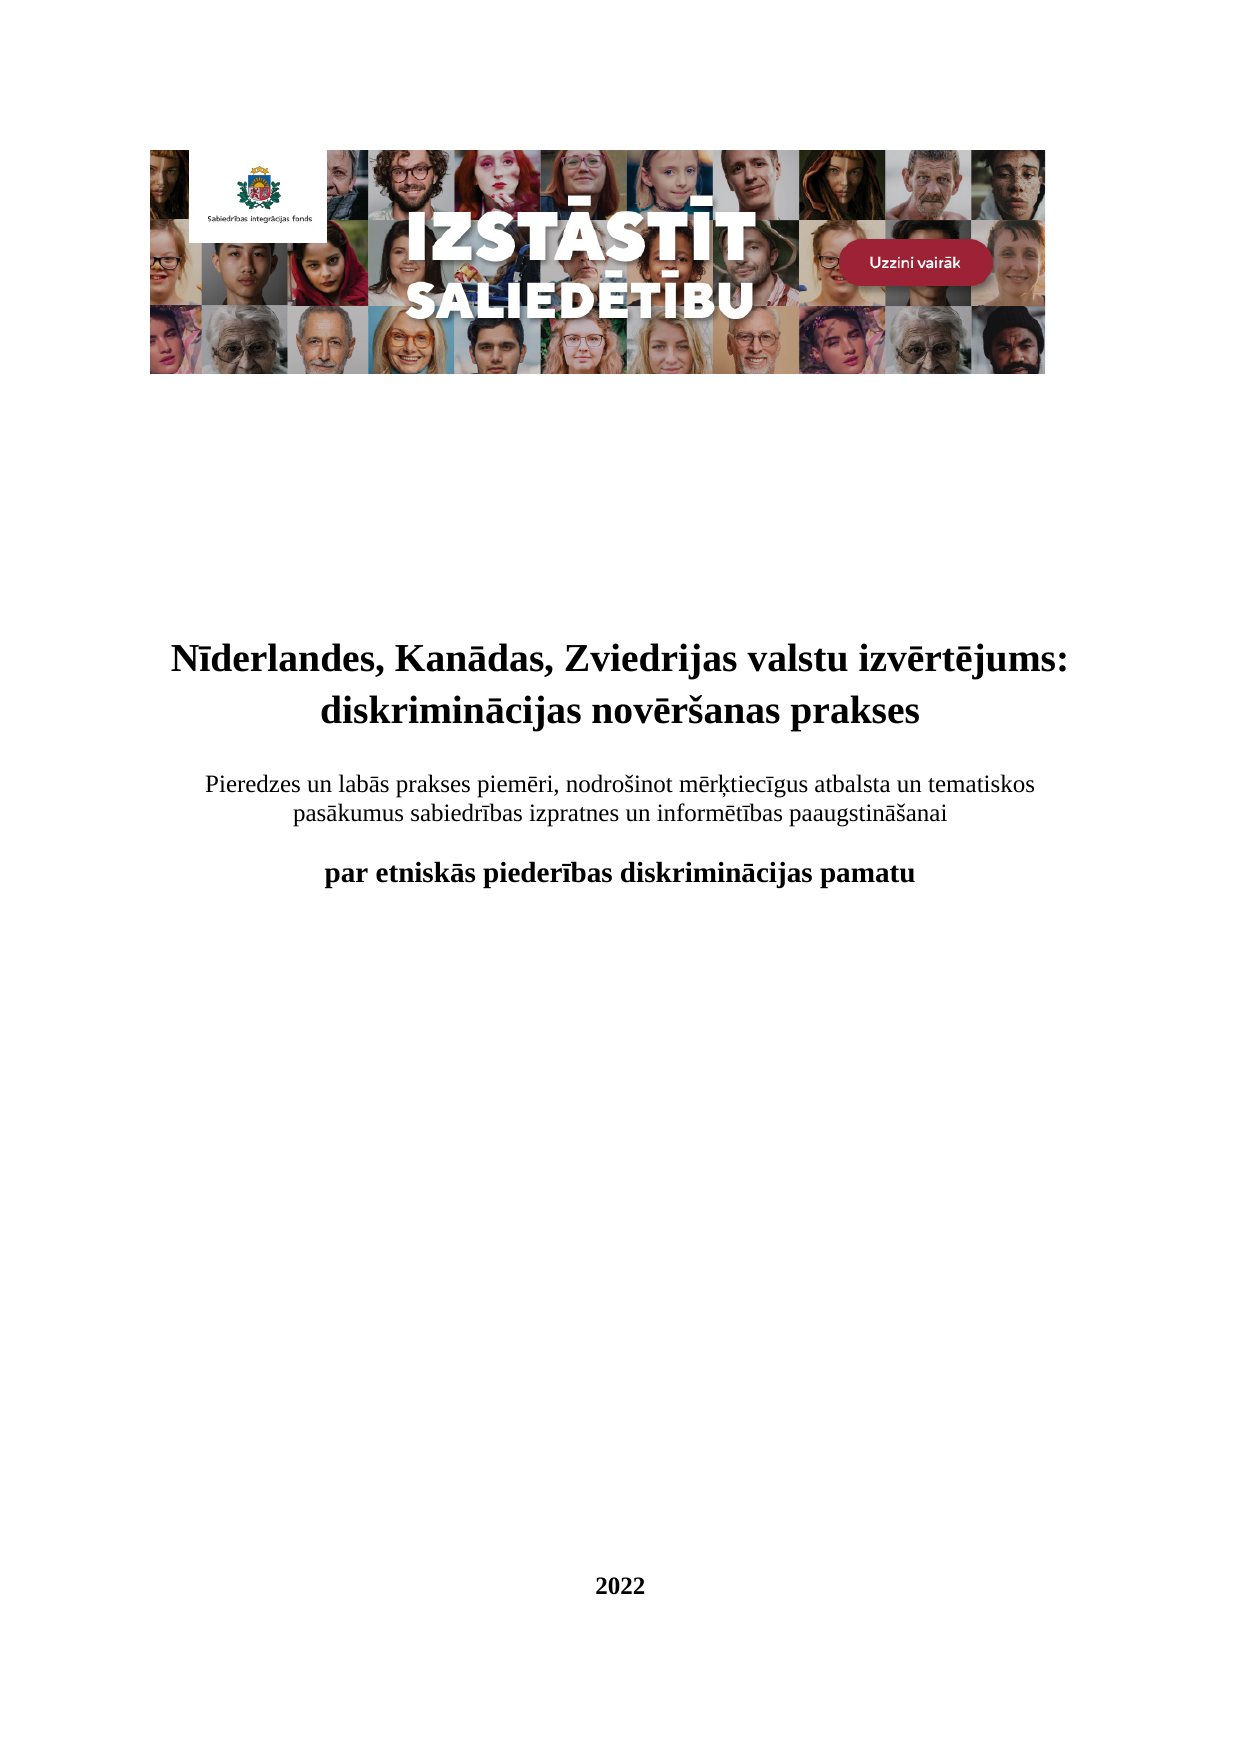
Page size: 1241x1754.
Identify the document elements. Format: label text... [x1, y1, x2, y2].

picture [150, 150, 1046, 374]
text diskriminācijas novēršanas prakses [150, 686, 1090, 732]
text Pieredzes un labās prakses piemēri, nodrošinot mērķtiecīgus atbalsta un tematiskos pasākumus sabiedrības izpratnes un informētības paaugstināšanai [150, 769, 1090, 827]
text 2022 [150, 1571, 1090, 1600]
text Nīderlandes, Kanādas, Zviedrijas valstu izvērtējums: [150, 634, 1090, 680]
text par etniskās piederības diskriminācijas pamatu [150, 856, 1090, 889]
